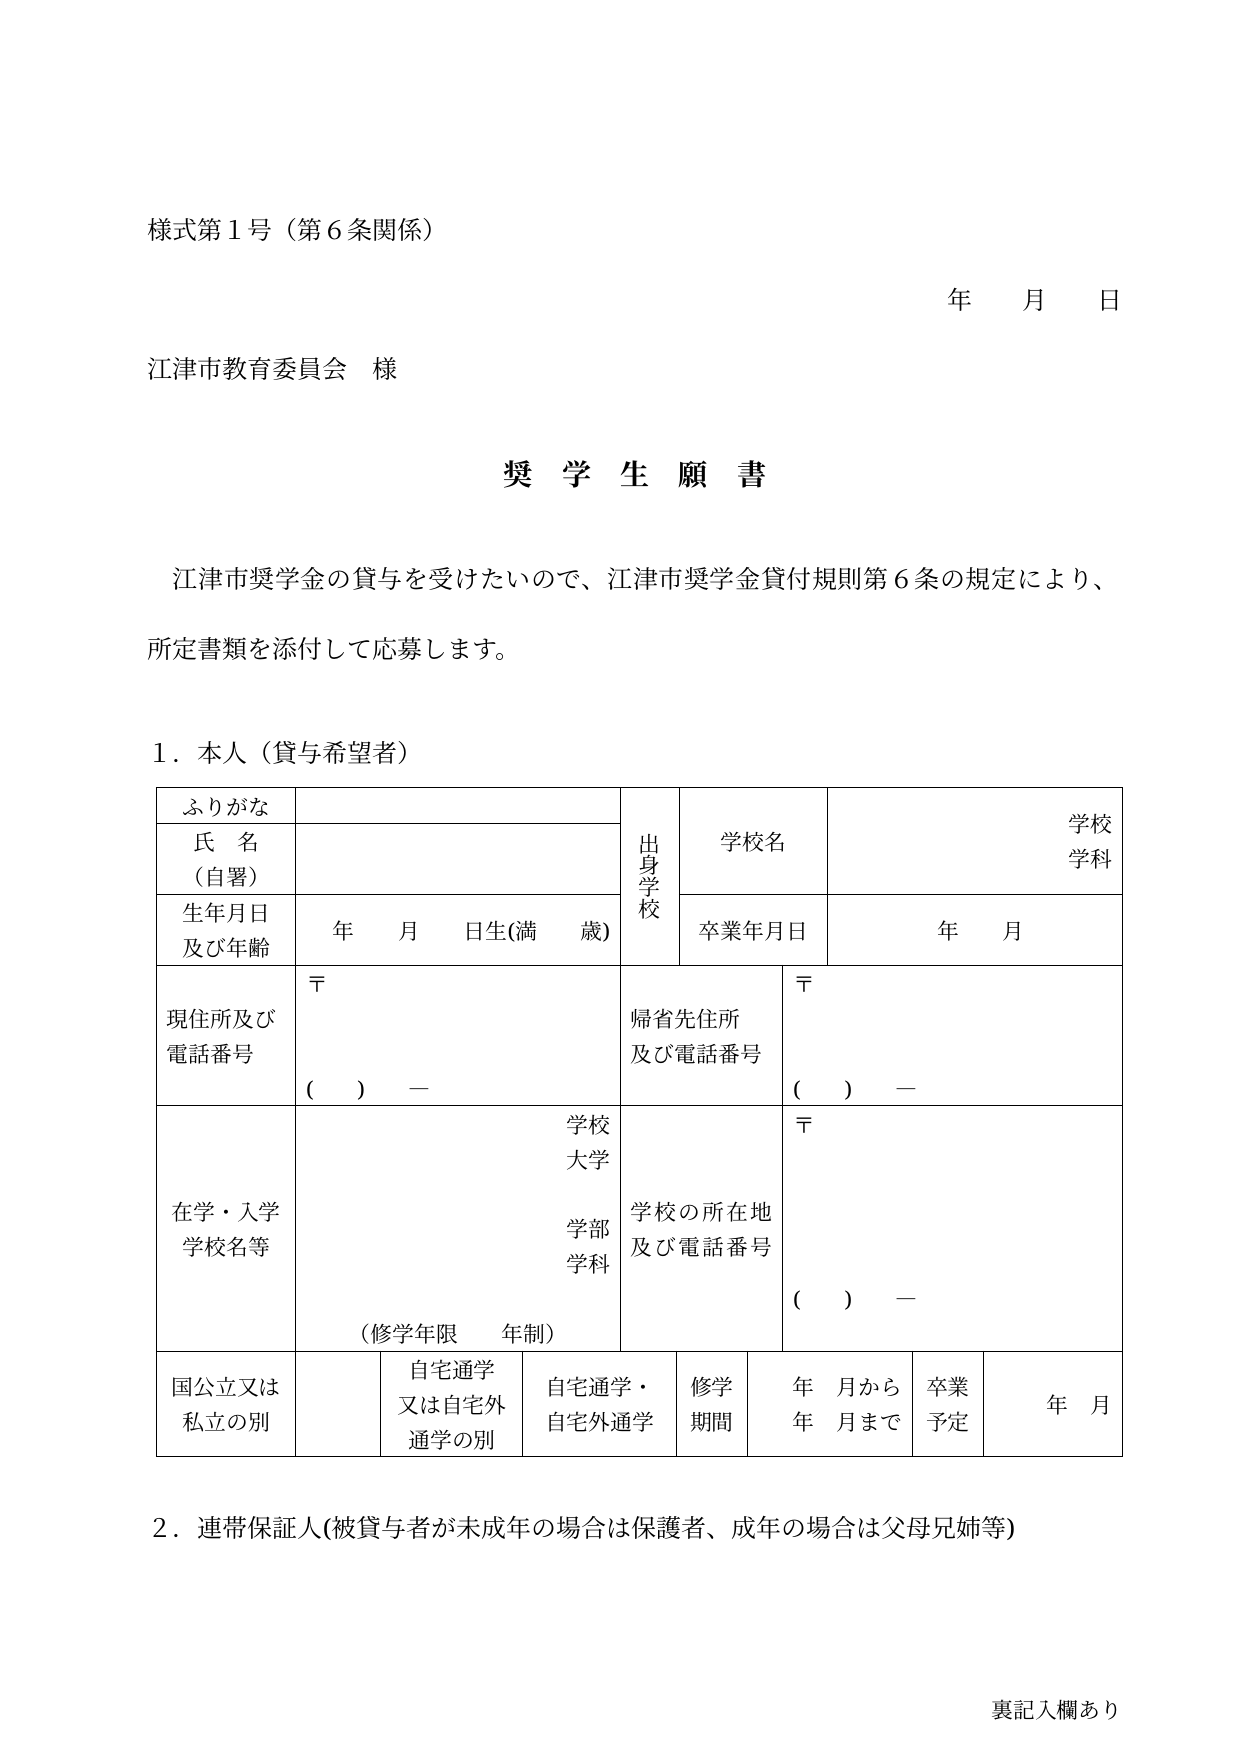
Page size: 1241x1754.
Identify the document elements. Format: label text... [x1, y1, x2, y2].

text 様式第１号（第６条関係） [148, 194, 1122, 263]
table_cell 国公立又は私立の別 [157, 1352, 295, 1456]
table_cell 帰省先住所 及び電話番号 [621, 966, 782, 1105]
table_cell 〒 ( ) ― [296, 966, 620, 1105]
table_cell 学校の所在地及び電話番号 [621, 1106, 782, 1351]
table_cell 年 月から 年 月まで [748, 1352, 912, 1456]
text 年 月 日 [148, 263, 1122, 333]
table_cell 自宅通学 又は自宅外通学の別 [381, 1352, 522, 1456]
table_cell 〒 ( ) ― [783, 1106, 1122, 1351]
table_cell 〒 ( ) ― [783, 966, 1122, 1105]
text １．本人（貸与希望者） [148, 717, 1122, 787]
text 江津市教育委員会 様 [148, 333, 1122, 403]
table_header 学校 学科 [828, 788, 1122, 894]
table_cell 卒業年月日 [680, 895, 827, 964]
table_cell 年 月 [984, 1352, 1122, 1456]
text 奨 学 生 願 書 [148, 438, 1122, 508]
table_cell 学校 大学 学部 学科 （修学年限 年制） [296, 1106, 620, 1351]
table_cell 生年月日 及び年齢 [157, 895, 295, 964]
text 江津市奨学金の貸与を受けたいので、江津市奨学金貸付規則第６条の規定により、所定書類を添付して応募します。 [148, 543, 1122, 682]
table_cell 修学 期間 [677, 1352, 747, 1456]
table_header 出身学校 [621, 788, 679, 964]
table_cell 自宅通学・ 自宅外通学 [523, 1352, 676, 1456]
table_cell 在学・入学 学校名等 [157, 1106, 295, 1351]
table_cell 氏 名 （自署） [157, 824, 295, 894]
table_cell [296, 1352, 380, 1456]
table_cell 年 月 日生(満 歳) [296, 895, 620, 964]
table_header [296, 788, 620, 823]
table_header ふりがな [157, 788, 295, 823]
table_cell 年 月 [828, 895, 1122, 964]
table_cell 現住所及び 電話番号 [157, 966, 295, 1105]
table_header 学校名 [680, 788, 827, 894]
table_cell [296, 824, 620, 894]
text ２．連帯保証人(被貸与者が未成年の場合は保護者、成年の場合は父母兄姉等) [148, 1492, 1122, 1562]
table_cell 卒業 予定 [913, 1352, 983, 1456]
